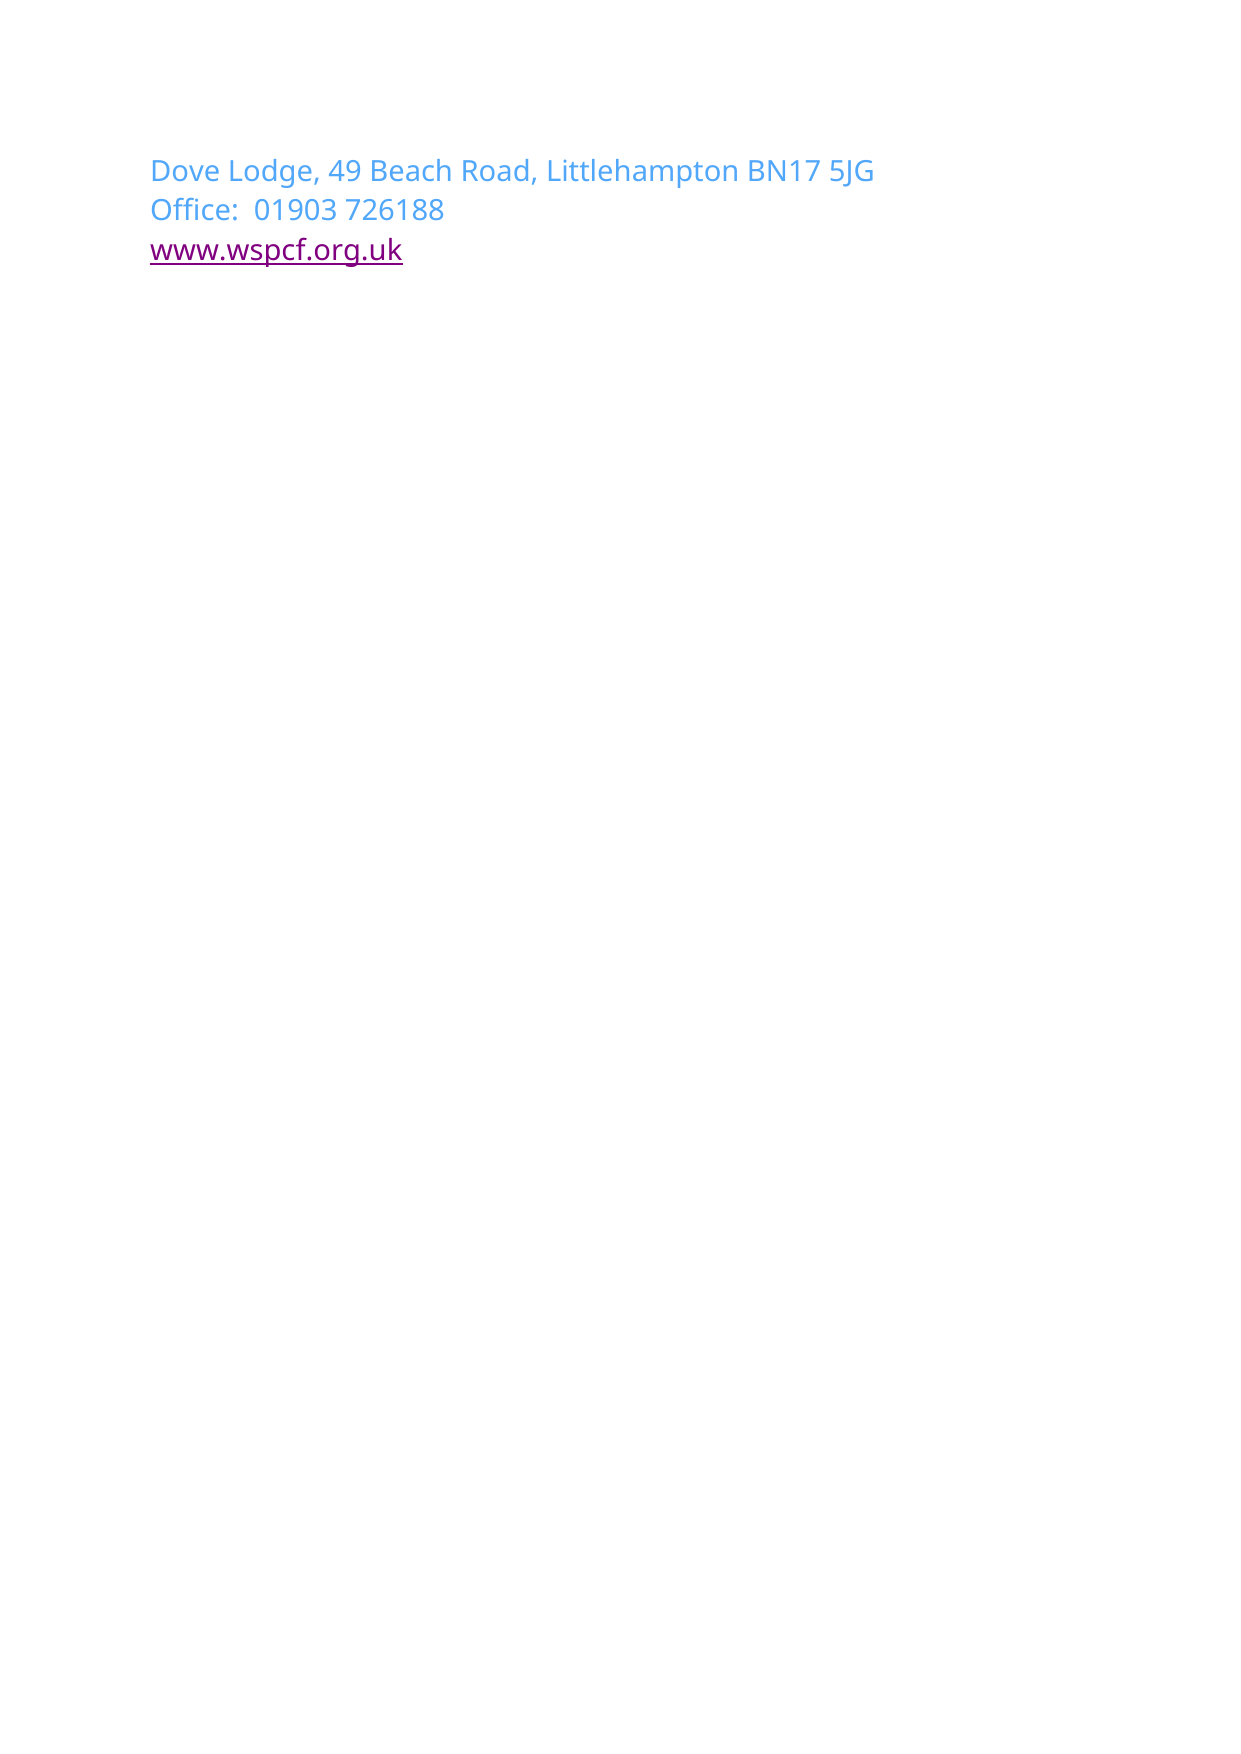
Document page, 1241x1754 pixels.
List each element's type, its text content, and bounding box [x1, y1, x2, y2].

text www.wspcf.org.uk [150, 229, 1090, 269]
text Dove Lodge, 49 Beach Road, Littlehampton BN17 5JG [150, 150, 1090, 190]
text Office: 01903 726188 [150, 190, 1090, 229]
